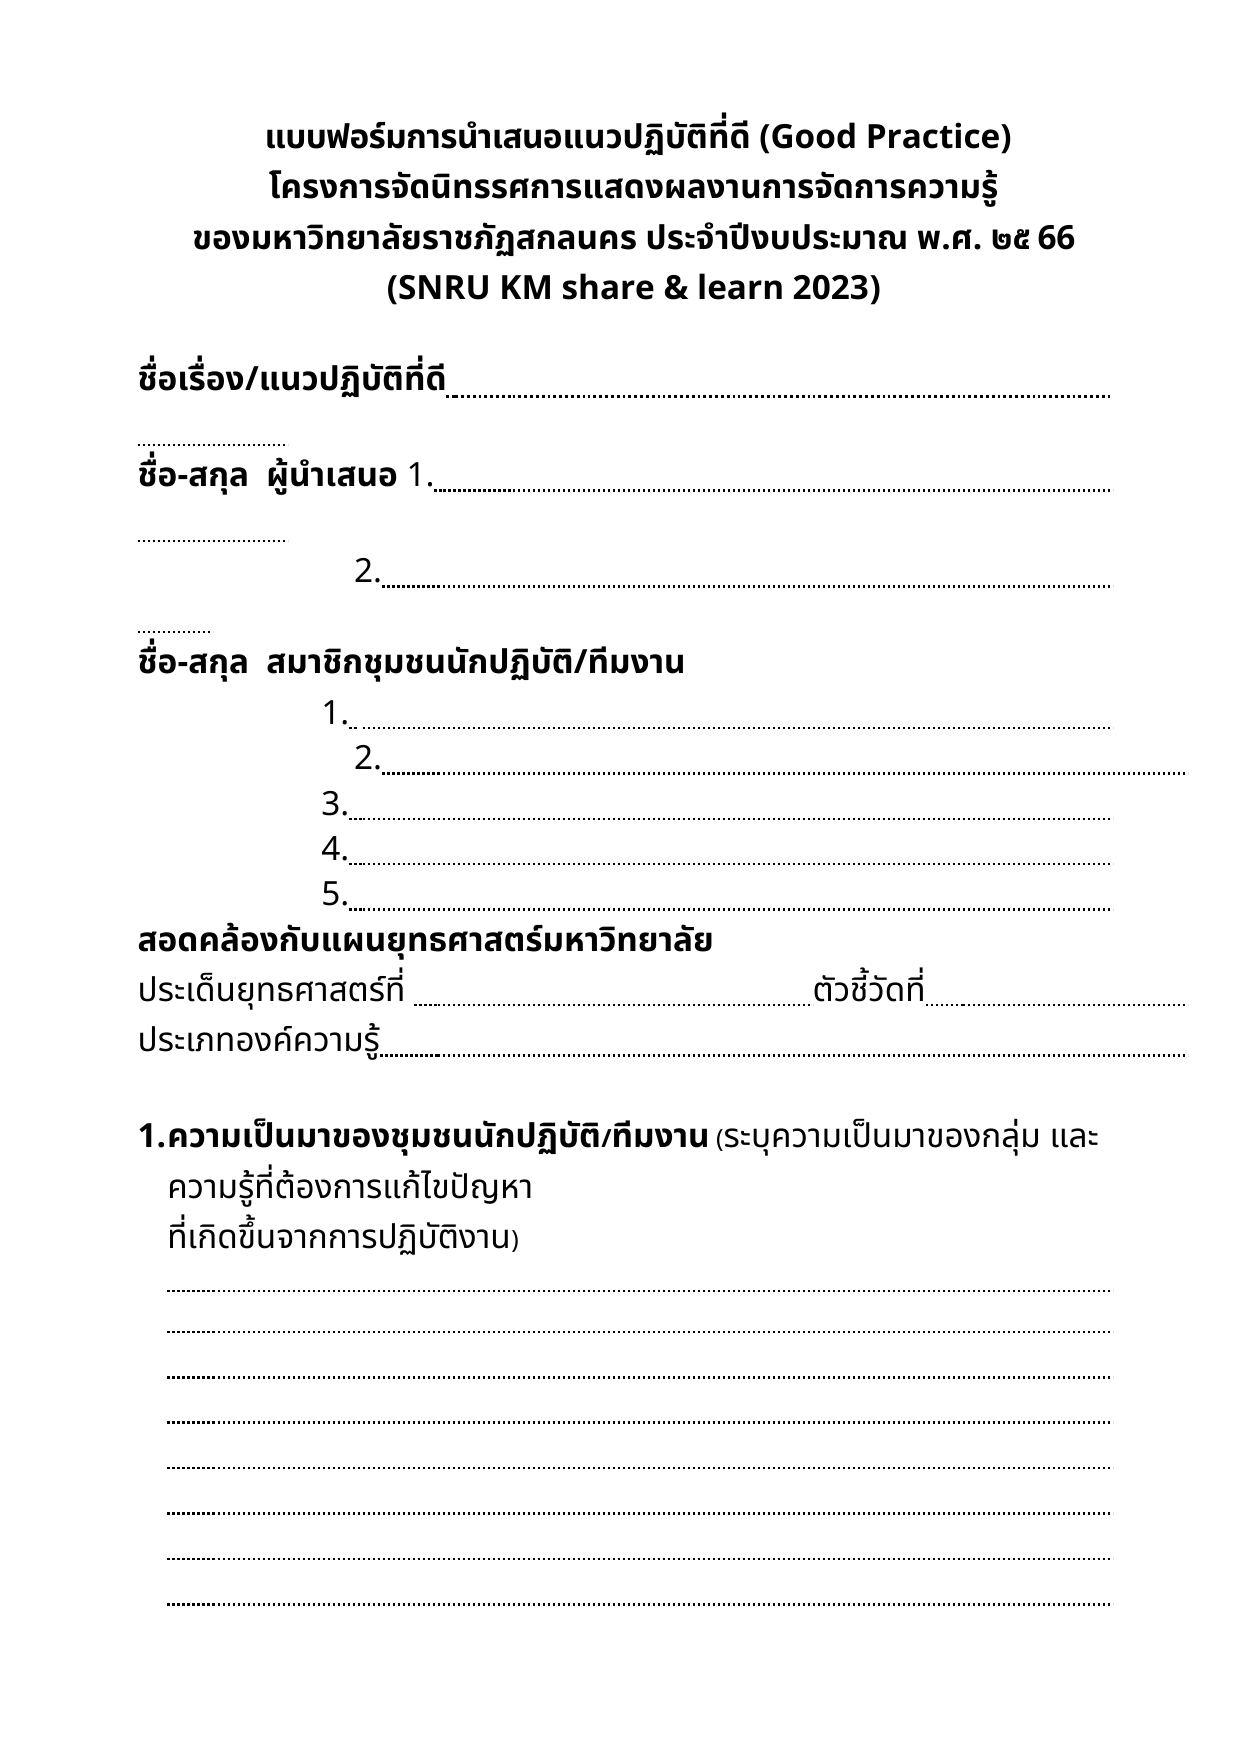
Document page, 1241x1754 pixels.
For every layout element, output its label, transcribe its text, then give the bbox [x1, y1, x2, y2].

list ชื่อเรื่อง/แนวปฏิบัติที่ดี [137, 355, 1130, 451]
text ของมหาวิทยาลัยราชภัฏสกลนคร ประจำปีงบประมาณ พ.ศ. ๒๕66 [137, 213, 1130, 264]
list ที่เกิดขึ้นจากการปฏิบัติงาน) [167, 1213, 1130, 1264]
text ประเภทองค์ความรู้ [137, 1016, 1130, 1067]
list สอดคล้องกับแผนยุทธศาสตร์มหาวิทยาลัย [137, 916, 1130, 966]
list 2. [137, 734, 1130, 779]
list 3. [287, 779, 1130, 825]
text โครงการจัดนิทรรศการแสดงผลงานการจัดการความรู้ [137, 163, 1130, 213]
list ชื่อ-สกุล สมาชิกชุมชนนักปฏิบัติ/ทีมงาน [137, 638, 1130, 688]
list 5. [287, 870, 1130, 916]
text ประเด็นยุทธศาสตร์ที่ ตัวชี้วัดที่ [137, 966, 1130, 1016]
list (SNRU KM share & learn 2023) [137, 264, 1130, 309]
list แบบฟอร์มการนำเสนอแนวปฏิบัติที่ดี (Good Practice) [137, 112, 1130, 163]
list ชื่อ-สกุล ผู้นำเสนอ 1. [137, 451, 1130, 547]
list 4. [287, 825, 1130, 870]
list 1. [287, 688, 1130, 734]
list ความเป็นมาของชุมชนนักปฏิบัติ/ทีมงาน (ระบุความเป็นมาของกลุ่ม และความรู้ที่ต้องการแก้ไขปัญหา [137, 1112, 1130, 1213]
list 2. [137, 547, 1130, 638]
